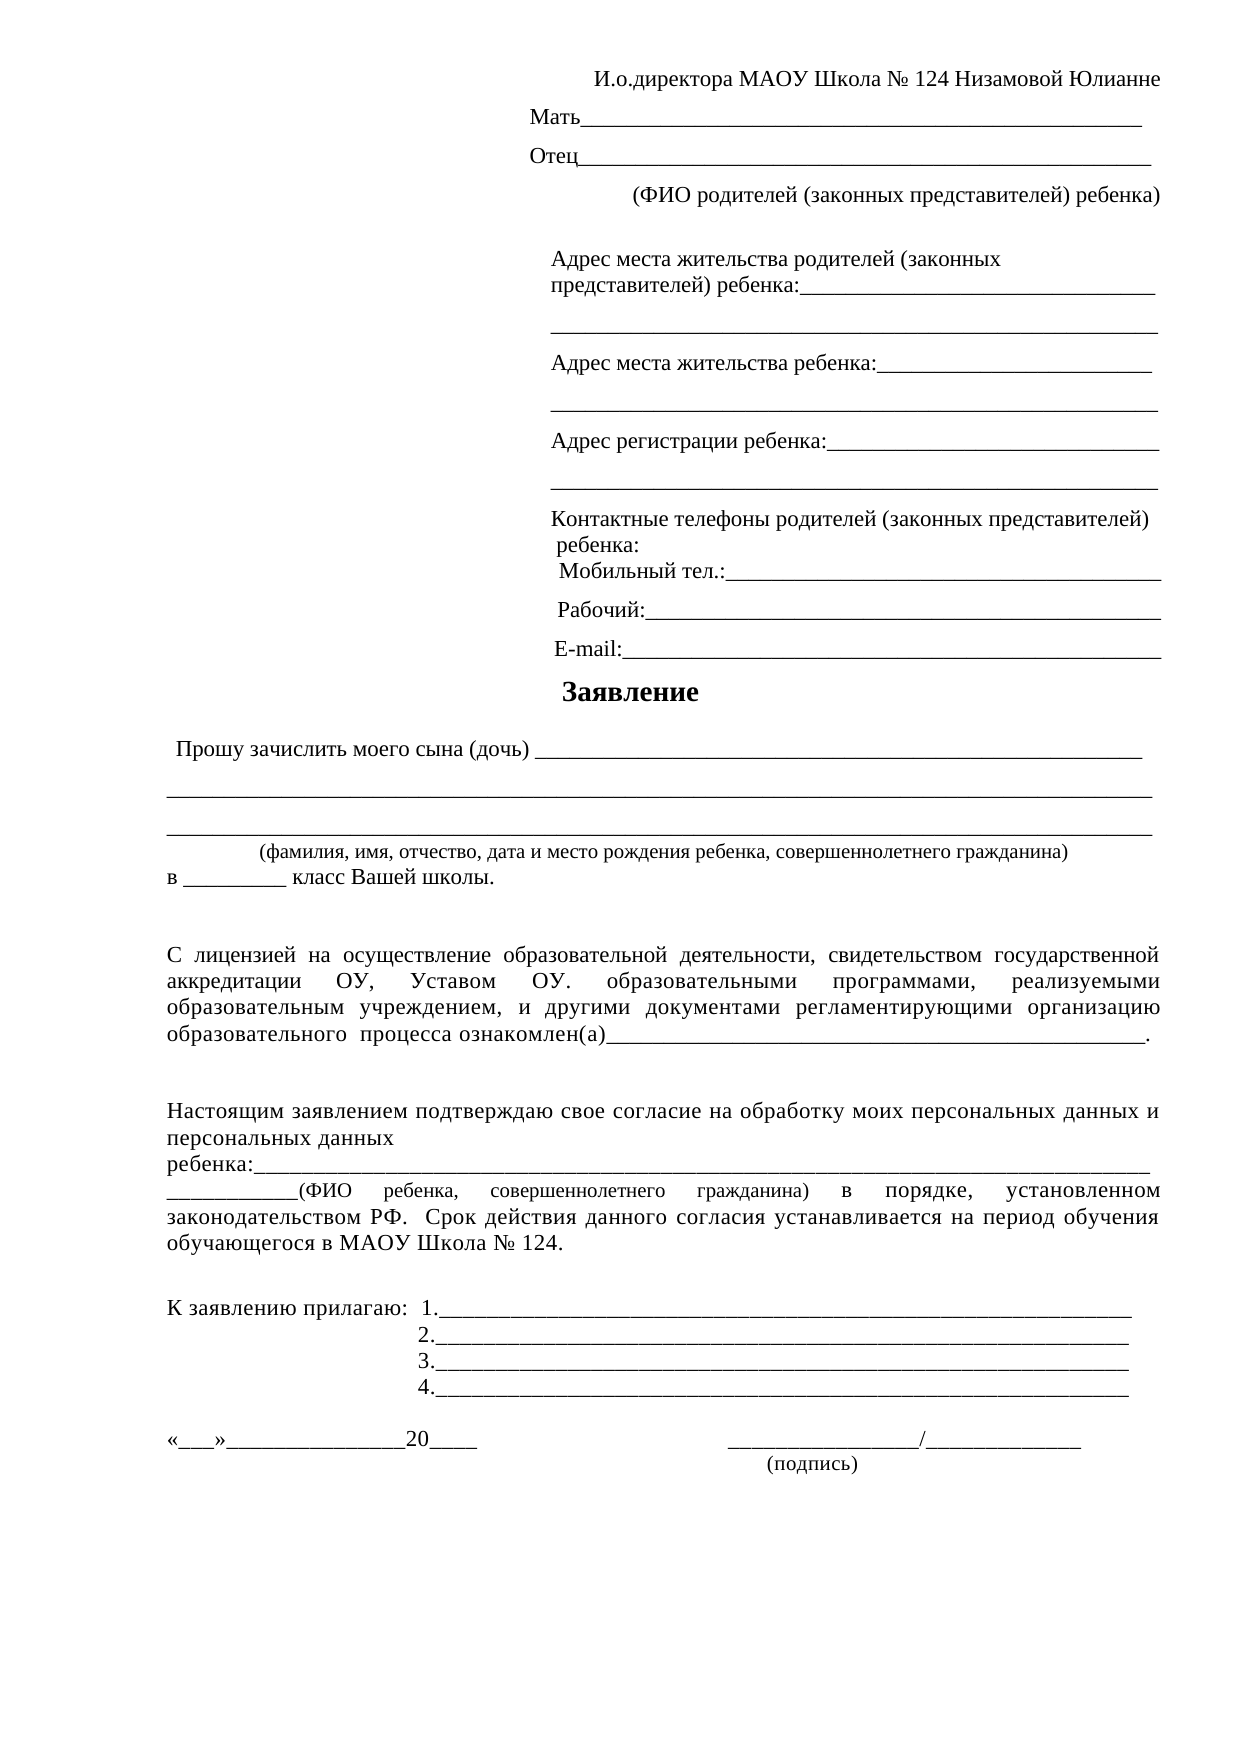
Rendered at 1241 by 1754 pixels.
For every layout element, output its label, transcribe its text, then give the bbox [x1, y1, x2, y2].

text Рабочий:_____________________________________________ [167, 596, 1161, 623]
text «___»_______________20____ ________________/_____________ [167, 1425, 1161, 1451]
text 4.__________________________________________________________ [167, 1373, 1161, 1400]
text Контактные телефоны родителей (законных представителей) ребенка: [551, 505, 1161, 557]
text 2.__________________________________________________________ [167, 1321, 1161, 1347]
text (фамилия, имя, отчество, дата и место рождения ребенка, совершеннолетнего гражданина) [167, 839, 1161, 863]
text Прошу зачислить моего сына (дочь) _____________________________________________________ [167, 735, 1161, 761]
text И.о.директора МАОУ Школа № 124 Низамовой Юлианне [167, 64, 1161, 91]
text в _________ класс Вашей школы. [167, 863, 1161, 889]
text Заявление [352, 674, 909, 707]
text Отец__________________________________________________ [506, 142, 1161, 169]
text _____________________________________________________ [551, 388, 1161, 414]
text _____________________________________________________ [551, 310, 1161, 337]
text _____________________________________________________ [551, 466, 1161, 492]
text (подпись) [479, 1451, 1161, 1475]
text Настоящим заявлением подтверждаю свое согласие на обработку моих персональных данных и персональных данных ребенка:______________________________________________________________________________________(ФИО ребенка, совершеннолетнего гражданина) в порядке, установленном законодательством РФ. Срок действия данного согласия устанавливается на период обучения обучающегося в МАОУ Школа № 124. [167, 1097, 1161, 1256]
text Адрес места жительства родителей (законных представителей) ребенка:_______________________________ [551, 245, 1161, 298]
text К заявлению прилагаю: 1.__________________________________________________________ [167, 1294, 1161, 1321]
text Мать_________________________________________________ [506, 103, 1161, 130]
text Мобильный тел.:______________________________________ [167, 557, 1161, 584]
text Адрес регистрации ребенка:_____________________________ [551, 427, 1161, 453]
text 3.__________________________________________________________ [167, 1347, 1161, 1373]
text Адрес места жительства ребенка:________________________ [551, 349, 1161, 376]
text ______________________________________________________________________________________ [167, 812, 1161, 839]
text E-mail:_______________________________________________ [167, 635, 1161, 661]
text ______________________________________________________________________________________ [167, 774, 1161, 800]
text С лицензией на осуществление образовательной деятельности, свидетельством государственной аккредитации ОУ, Уставом ОУ. образовательными программами, реализуемыми образовательным учреждением, и другими документами регламентирующими организацию образовательного процесса ознакомлен(а)_______________________________________________. [167, 941, 1161, 1046]
text (ФИО родителей (законных представителей) ребенка) [551, 181, 1161, 207]
